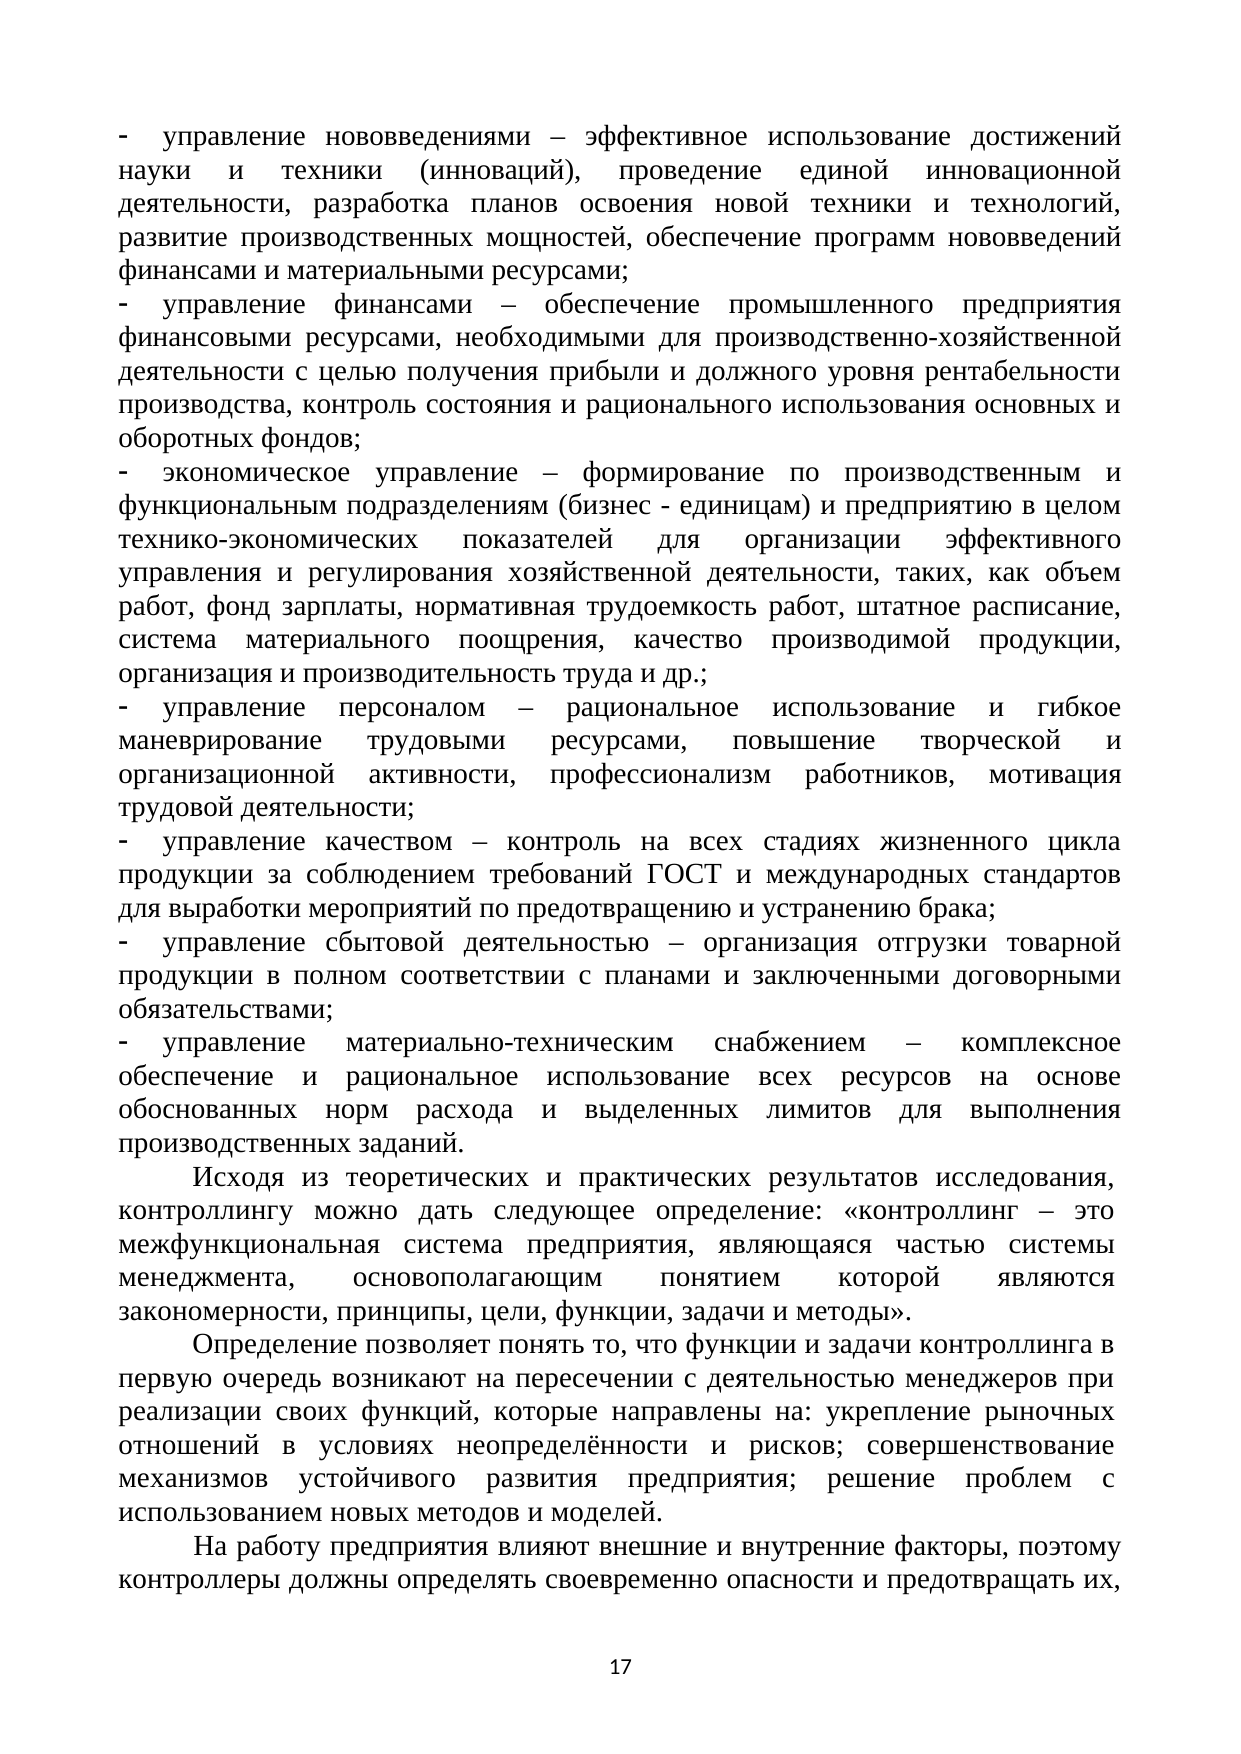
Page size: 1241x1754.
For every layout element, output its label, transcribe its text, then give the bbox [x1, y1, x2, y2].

list управление нововведениями – эффективное использование достижений науки и техники (инноваций), проведение единой инновационной деятельности, разработка планов освоения новой техники и технологий, развитие производственных мощностей, обеспечение программ нововведений финансами и материальными ресурсами; [118, 118, 1122, 286]
list управление материально-техническим снабжением – комплексное обеспечение и рациональное использование всех ресурсов на основе обоснованных норм расхода и выделенных лимитов для выполнения производственных заданий. [118, 1024, 1122, 1159]
text Исходя из теоретических и практических результатов исследования, контроллингу можно дать следующее определение: «контроллинг – это межфункциональная система предприятия, являющаяся частью системы менеджмента, основополагающим понятием которой являются закономерности, принципы, цели, функции, задачи и методы». [118, 1159, 1117, 1326]
list экономическое управление – формирование по производственным и функциональным подразделениям (бизнес - единицам) и предприятию в целом технико-экономических показателей для организации эффективного управления и регулирования хозяйственной деятельности, таких, как объем работ, фонд зарплаты, нормативная трудоемкость работ, штатное расписание, система материального поощрения, качество производимой продукции, организация и производительность труда и др.; [118, 454, 1122, 689]
list управление финансами – обеспечение промышленного предприятия финансовыми ресурсами, необходимыми для производственно-хозяйственной деятельности с целью получения прибыли и должного уровня рентабельности производства, контроль состояния и рационального использования основных и оборотных фондов; [118, 286, 1122, 454]
list управление сбытовой деятельностью – организация отгрузки товарной продукции в полном соответствии с планами и заключенными договорными обязательствами; [118, 924, 1122, 1024]
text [118, 1528, 1122, 1595]
text Определение позволяет понять то, что функции и задачи контроллинга в первую очередь возникают на пересечении с деятельностью менеджеров при реализации своих функций, которые направлены на: укрепление рыночных отношений в условиях неопределённости и рисков; совершенствование механизмов устойчивого развития предприятия; решение проблем с использованием новых методов и моделей. [118, 1326, 1117, 1528]
list управление персоналом – рациональное использование и гибкое маневрирование трудовыми ресурсами, повышение творческой и организационной активности, профессионализм работников, мотивация трудовой деятельности; [118, 689, 1122, 823]
list управление качеством – контроль на всех стадиях жизненного цикла продукции за соблюдением требований ГОСТ и международных стандартов для выработки мероприятий по предотвращению и устранению брака; [118, 823, 1122, 924]
